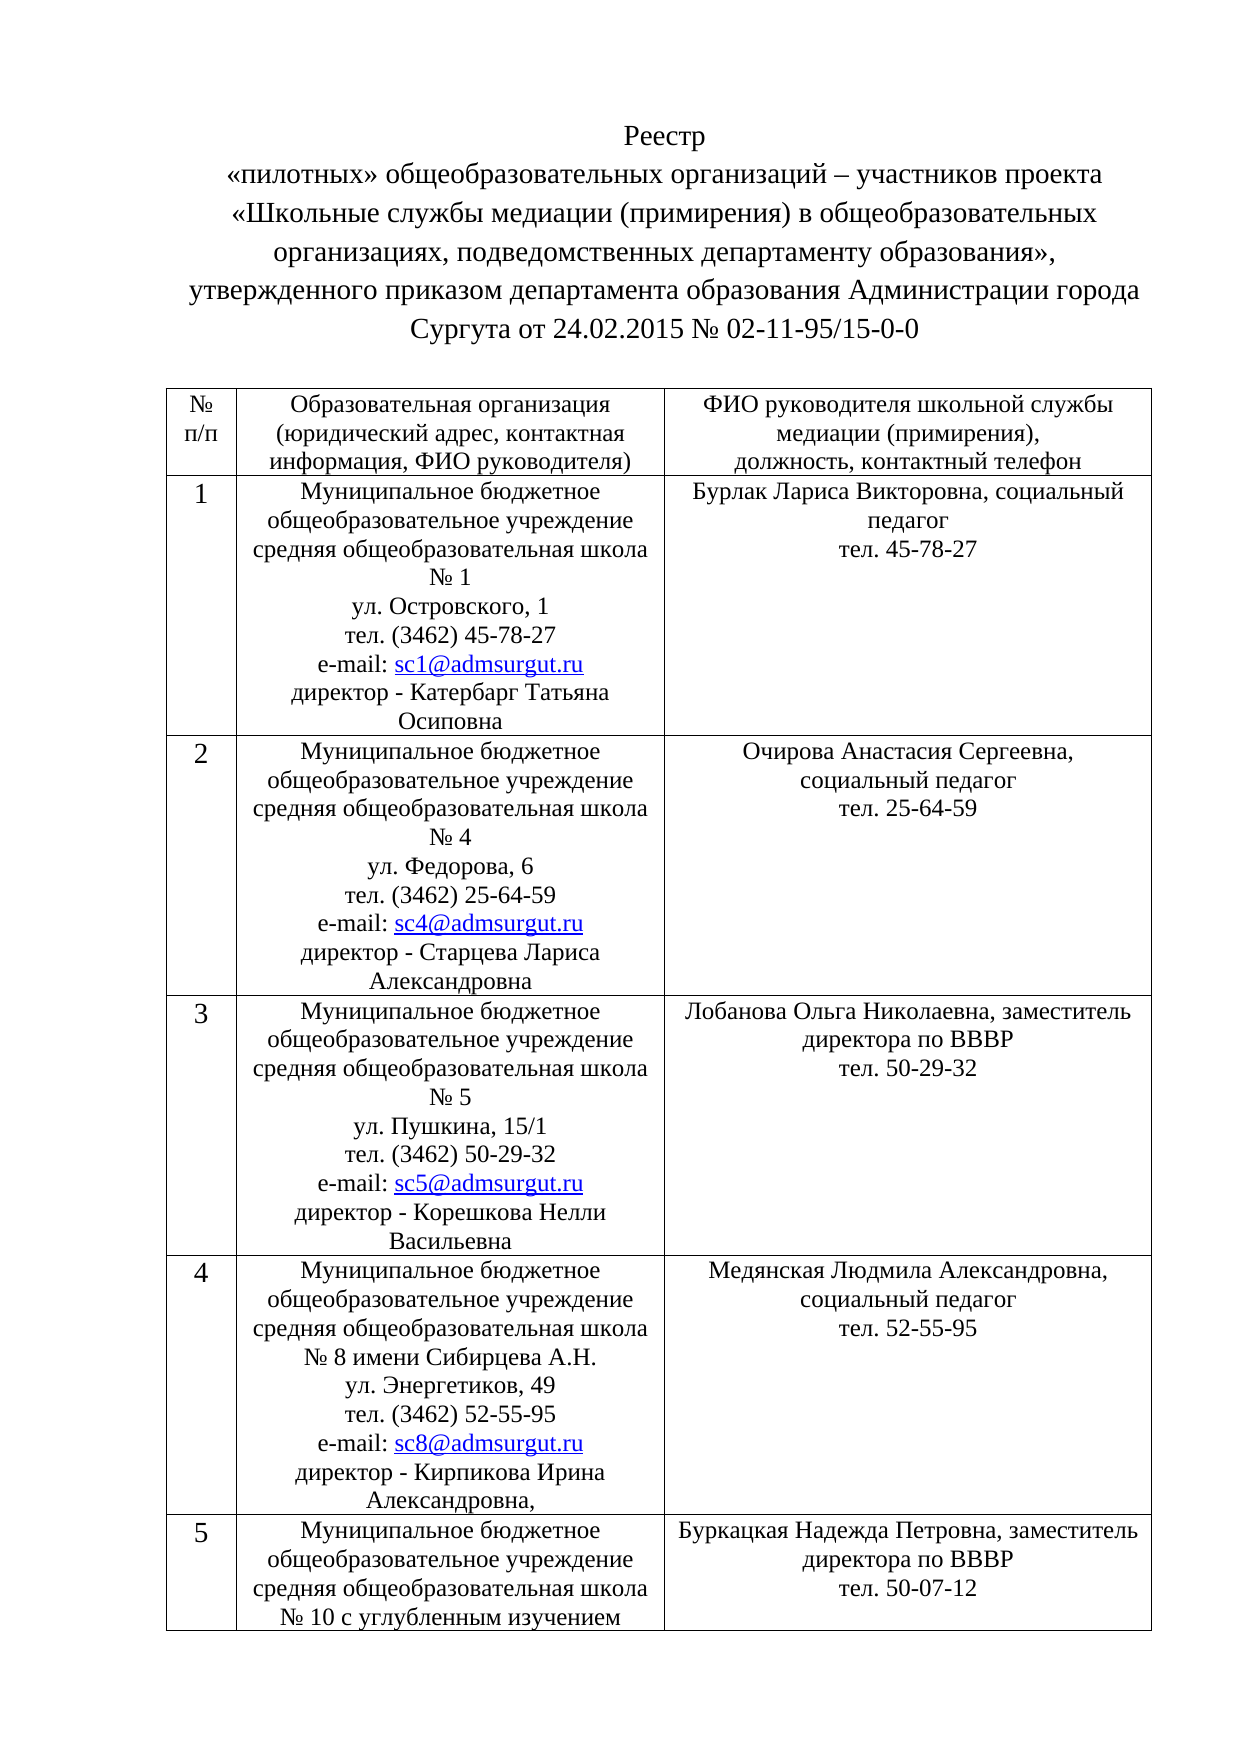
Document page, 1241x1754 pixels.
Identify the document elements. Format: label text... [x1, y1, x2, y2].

table_cell 2 [167, 736, 236, 995]
table_cell Муниципальное бюджетное общеобразовательное учреждение средняя общеобразовательная школа № 5 ул. Пушкина, 15/1 тел. (3462) 50-29-32 e-mail: sc5@admsurgut.ru директор - Корешкова Нелли Васильевна [237, 996, 664, 1254]
table_cell Лобанова Ольга Николаевна, заместитель директора по ВВВР тел. 50-29-32 [665, 996, 1151, 1254]
table_header ФИО руководителя школьной службы медиации (примирения), должность, контактный телефон [665, 389, 1151, 475]
table_cell 3 [167, 996, 236, 1254]
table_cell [237, 1515, 664, 1630]
text «пилотных» общеобразовательных организаций – участников проекта «Школьные службы медиации (примирения) в общеобразовательных организациях, подведомственных департаменту образования», утвержденного приказом департамента образования Администрации города Сургута от 24.02.2015 № 02-11-95/15-0-0 [177, 157, 1152, 344]
table_header Образовательная организация (юридический адрес, контактная информация, ФИО руководителя) [237, 389, 664, 475]
table_header № п/п [167, 389, 236, 475]
table_cell Муниципальное бюджетное общеобразовательное учреждение средняя общеобразовательная школа № 8 имени Сибирцева А.Н. ул. Энергетиков, 49 тел. (3462) 52-55-95 e-mail: sc8@admsurgut.ru директор - Кирпикова Ирина Александровна, [237, 1256, 664, 1514]
table_cell Очирова Анастасия Сергеевна, социальный педагог тел. 25-64-59 [665, 736, 1151, 995]
table_cell Муниципальное бюджетное общеобразовательное учреждение средняя общеобразовательная школа № 1 ул. Островского, 1 тел. (3462) 45-78-27 e-mail: sc1@admsurgut.ru директор - Катербарг Татьяна Осиповна [237, 476, 664, 735]
table_cell Бурлак Лариса Викторовна, социальный педагог тел. 45-78-27 [665, 476, 1151, 735]
table_cell 5 [167, 1515, 236, 1630]
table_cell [665, 1515, 1151, 1630]
table_cell 1 [167, 476, 236, 735]
table_cell 4 [167, 1256, 236, 1514]
table_cell Медянская Людмила Александровна, социальный педагог тел. 52-55-95 [665, 1256, 1151, 1514]
table_cell Муниципальное бюджетное общеобразовательное учреждение средняя общеобразовательная школа № 4 ул. Федорова, 6 тел. (3462) 25-64-59 e-mail: sc4@admsurgut.ru директор - Старцева Лариса Александровна [237, 736, 664, 995]
text Реестр [177, 118, 1152, 152]
